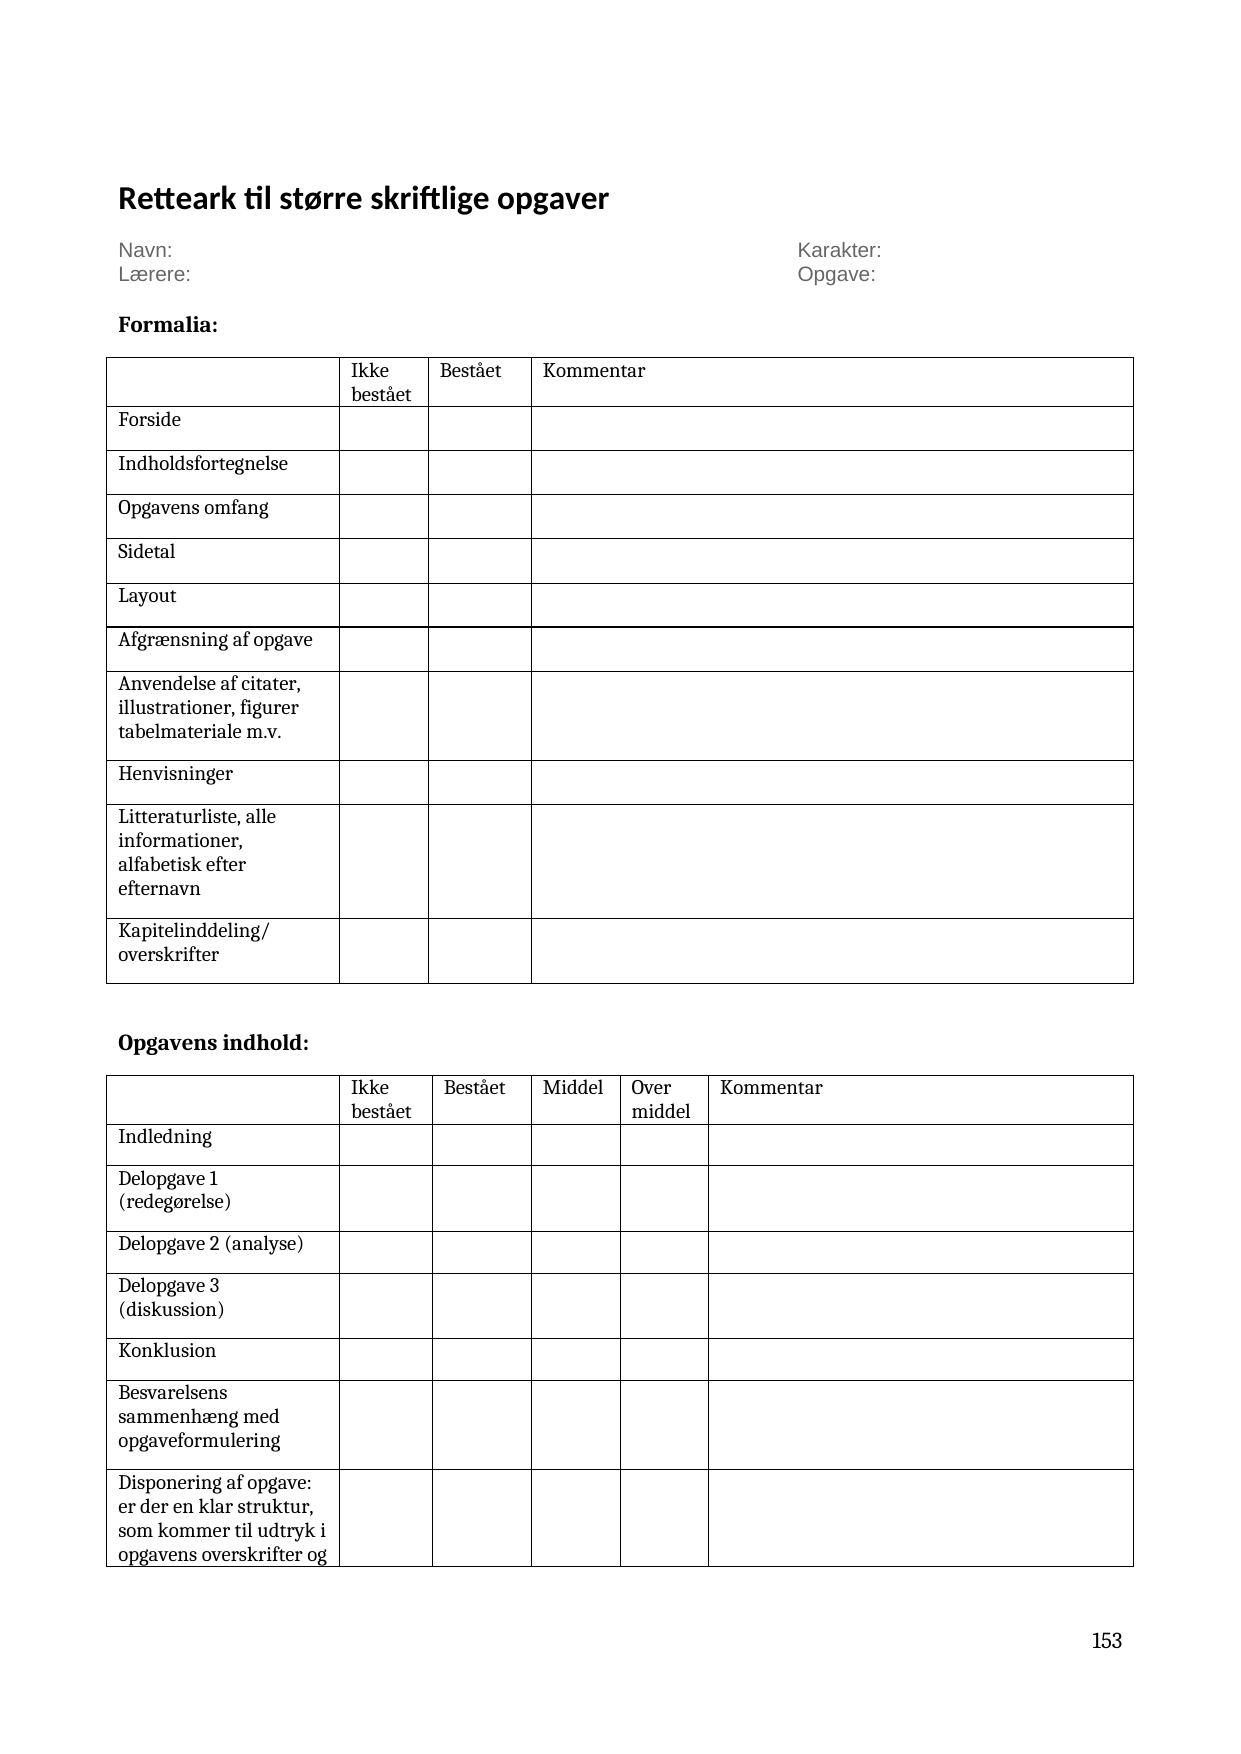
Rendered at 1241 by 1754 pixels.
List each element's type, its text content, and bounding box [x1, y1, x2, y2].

table_cell [532, 495, 1133, 538]
table_cell [340, 495, 428, 538]
table_cell Opgavens omfang [107, 495, 339, 538]
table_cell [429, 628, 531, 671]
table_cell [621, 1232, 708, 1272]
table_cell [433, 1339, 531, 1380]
table_cell [532, 451, 1133, 494]
table_cell [532, 407, 1133, 450]
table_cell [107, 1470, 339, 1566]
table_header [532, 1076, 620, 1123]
table_cell Forside [107, 407, 339, 450]
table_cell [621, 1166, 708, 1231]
table_header [107, 358, 339, 406]
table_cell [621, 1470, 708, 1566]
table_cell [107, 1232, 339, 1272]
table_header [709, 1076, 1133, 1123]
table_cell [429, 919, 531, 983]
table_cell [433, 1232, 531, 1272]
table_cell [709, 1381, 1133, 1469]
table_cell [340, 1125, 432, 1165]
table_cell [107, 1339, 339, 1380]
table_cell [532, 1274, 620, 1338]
table_cell Sidetal [107, 539, 339, 582]
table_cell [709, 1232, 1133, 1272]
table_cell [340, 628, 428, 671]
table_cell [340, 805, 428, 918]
text Opgavens indhold: [118, 1029, 1122, 1056]
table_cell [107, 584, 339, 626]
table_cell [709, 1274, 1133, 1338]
table_cell [429, 495, 531, 538]
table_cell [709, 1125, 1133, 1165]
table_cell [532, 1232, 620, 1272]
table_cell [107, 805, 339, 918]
text Lærere: Opgave: [118, 262, 1122, 312]
table_cell [340, 539, 428, 582]
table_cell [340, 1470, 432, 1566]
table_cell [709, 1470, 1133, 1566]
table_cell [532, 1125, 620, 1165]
table_cell [429, 539, 531, 582]
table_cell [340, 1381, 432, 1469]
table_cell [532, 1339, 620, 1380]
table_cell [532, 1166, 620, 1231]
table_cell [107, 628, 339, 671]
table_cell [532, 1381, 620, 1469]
table_cell [429, 451, 531, 494]
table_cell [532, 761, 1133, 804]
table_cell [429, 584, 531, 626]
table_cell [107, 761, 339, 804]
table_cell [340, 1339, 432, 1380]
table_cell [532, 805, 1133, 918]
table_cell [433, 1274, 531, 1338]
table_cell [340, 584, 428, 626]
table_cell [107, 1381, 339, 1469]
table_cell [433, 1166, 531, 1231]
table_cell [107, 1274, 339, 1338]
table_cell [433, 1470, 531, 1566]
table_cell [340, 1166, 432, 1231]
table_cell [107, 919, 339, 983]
table_header Kommentar [532, 358, 1133, 406]
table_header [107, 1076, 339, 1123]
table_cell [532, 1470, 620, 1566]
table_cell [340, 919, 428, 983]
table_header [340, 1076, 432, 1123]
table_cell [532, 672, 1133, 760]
table_header Bestået [429, 358, 531, 406]
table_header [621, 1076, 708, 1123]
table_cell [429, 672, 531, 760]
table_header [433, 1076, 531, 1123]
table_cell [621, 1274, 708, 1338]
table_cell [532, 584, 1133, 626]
table_cell [340, 407, 428, 450]
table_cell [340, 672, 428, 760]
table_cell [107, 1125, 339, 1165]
text Retteark til større skriftlige opgaver [118, 177, 1122, 218]
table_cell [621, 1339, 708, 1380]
table_cell [429, 407, 531, 450]
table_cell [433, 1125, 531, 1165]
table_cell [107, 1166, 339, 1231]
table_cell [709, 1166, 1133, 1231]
text Navn: Karakter: [118, 238, 1122, 262]
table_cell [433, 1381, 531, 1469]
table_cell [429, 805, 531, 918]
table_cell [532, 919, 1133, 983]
table_cell [340, 451, 428, 494]
table_header Ikke bestået [340, 358, 428, 406]
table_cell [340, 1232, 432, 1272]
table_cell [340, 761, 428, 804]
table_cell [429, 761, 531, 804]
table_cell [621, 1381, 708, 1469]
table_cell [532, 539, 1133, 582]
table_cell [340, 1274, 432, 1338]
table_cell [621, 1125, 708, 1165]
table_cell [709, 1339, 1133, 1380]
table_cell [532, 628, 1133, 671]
text Formalia: [118, 312, 1122, 338]
table_cell Indholdsfortegnelse [107, 451, 339, 494]
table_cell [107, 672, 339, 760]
